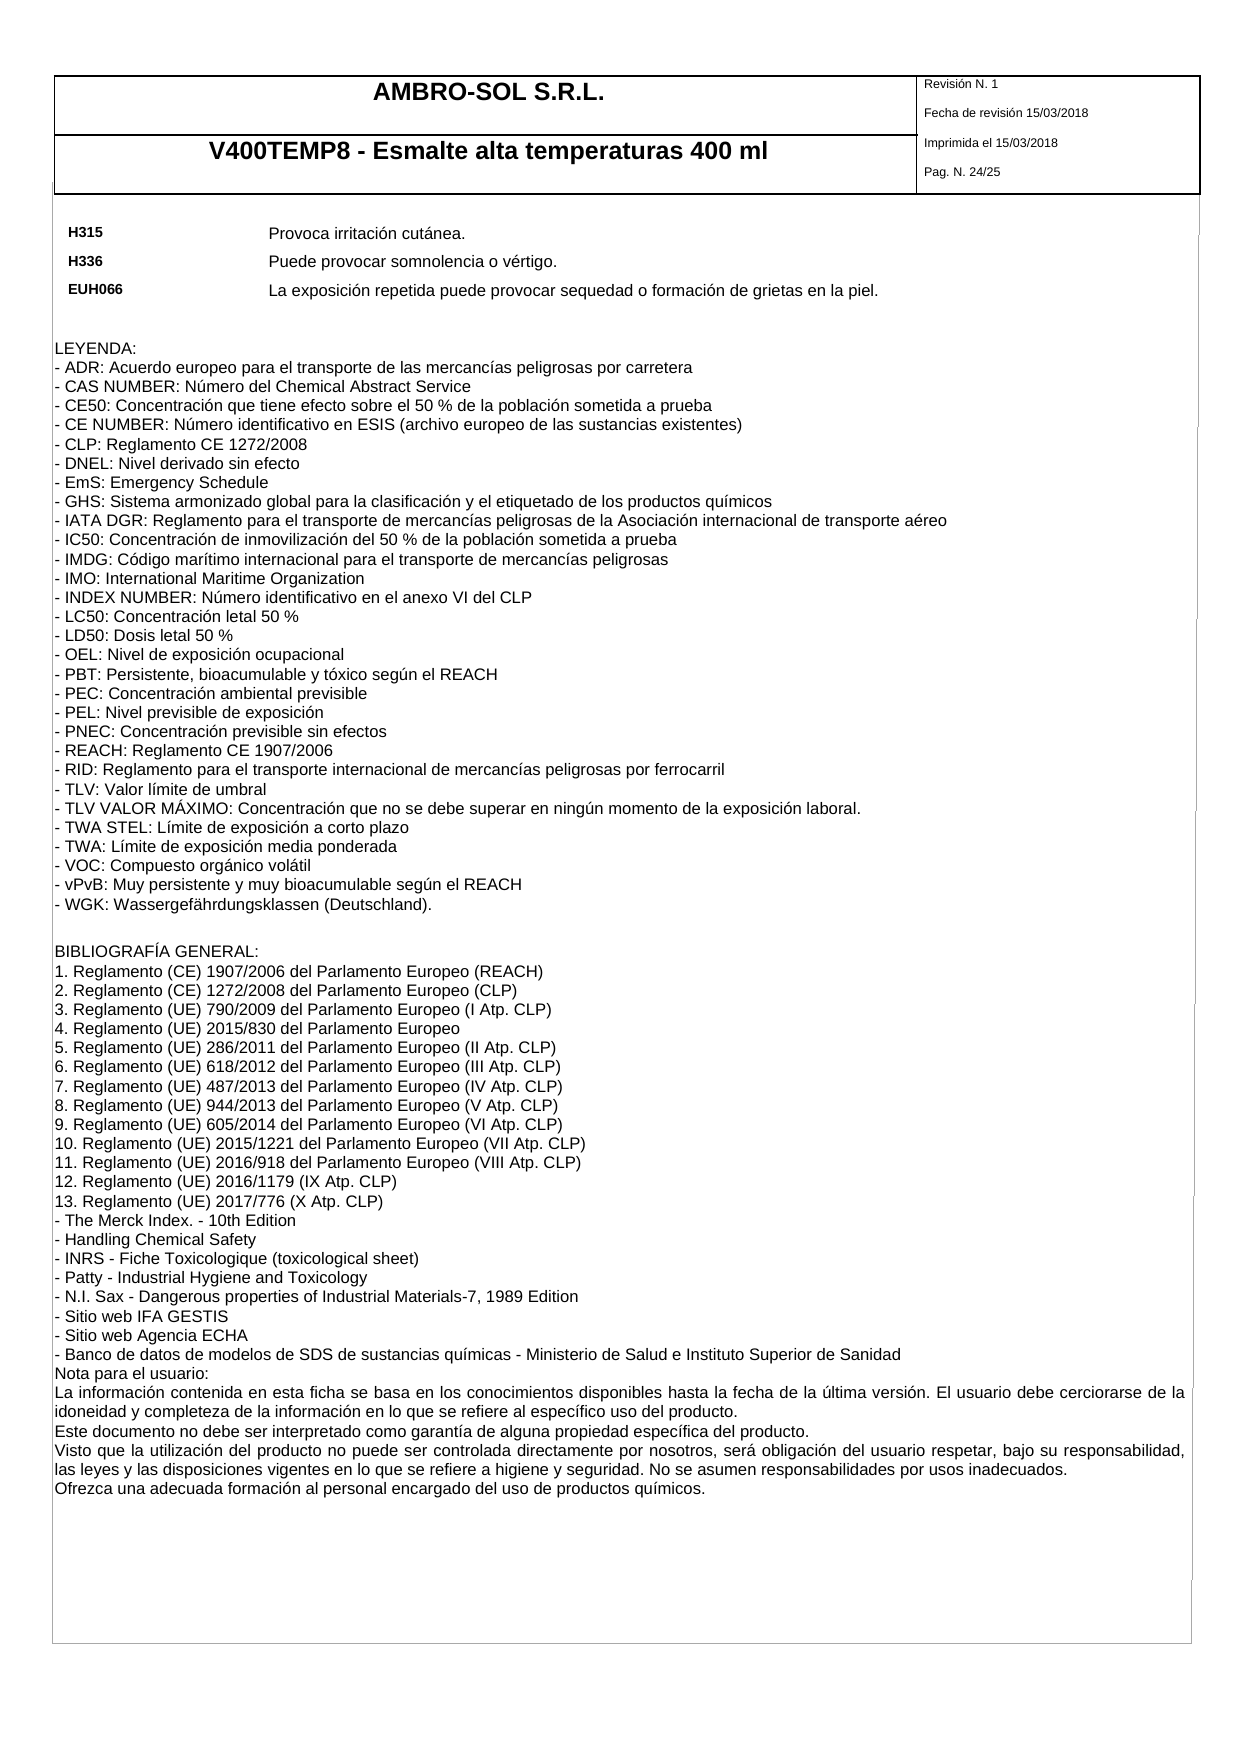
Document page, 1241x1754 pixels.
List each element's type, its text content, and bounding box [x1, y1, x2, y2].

text - REACH: Reglamento CE 1907/2006 [54, 741, 1186, 760]
text - ADR: Acuerdo europeo para el transporte de las mercancías peligrosas por carretera [54, 358, 1186, 377]
text - RID: Reglamento para el transporte internacional de mercancías peligrosas por ferrocarril [54, 760, 1186, 779]
text 7. Reglamento (UE) 487/2013 del Parlamento Europeo (IV Atp. CLP) [54, 1076, 1186, 1096]
text 5. Reglamento (UE) 286/2011 del Parlamento Europeo (II Atp. CLP) [54, 1038, 1186, 1057]
text - PBT: Persistente, bioacumulable y tóxico según el REACH [54, 664, 1186, 683]
text Ofrezca una adecuada formación al personal encargado del uso de productos químicos. [54, 1479, 1186, 1498]
text - N.I. Sax - Dangerous properties of Industrial Materials-7, 1989 Edition [54, 1287, 1186, 1306]
text 9. Reglamento (UE) 605/2014 del Parlamento Europeo (VI Atp. CLP) [54, 1115, 1186, 1134]
text - Sitio web IFA GESTIS [54, 1306, 1186, 1326]
text 2. Reglamento (CE) 1272/2008 del Parlamento Europeo (CLP) [54, 981, 1186, 1000]
text - The Merck Index. - 10th Edition [54, 1211, 1186, 1230]
text - DNEL: Nivel derivado sin efecto [54, 453, 1186, 473]
text - GHS: Sistema armonizado global para la clasificación y el etiquetado de los productos químicos [54, 492, 1186, 511]
text 10. Reglamento (UE) 2015/1221 del Parlamento Europeo (VII Atp. CLP) [54, 1134, 1186, 1153]
text - PEC: Concentración ambiental previsible [54, 683, 1186, 703]
text - TWA: Límite de exposición media ponderada [54, 837, 1186, 856]
text - vPvB: Muy persistente y muy bioacumulable según el REACH [54, 875, 1186, 894]
text - TWA STEL: Límite de exposición a corto plazo [54, 818, 1186, 837]
text Visto que la utilización del producto no puede ser controlada directamente por nosotros, será obligación del usuario respetar, bajo su responsabilidad, las leyes y las disposiciones vigentes en lo que se refiere a higiene y seguridad. No se asumen responsabilidades por usos inadecuados. [54, 1441, 1186, 1479]
text - INDEX NUMBER: Número identificativo en el anexo VI del CLP [54, 588, 1186, 607]
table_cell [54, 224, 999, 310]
text Nota para el usuario: [54, 1364, 1186, 1383]
text - PNEC: Concentración previsible sin efectos [54, 722, 1186, 741]
text Este documento no debe ser interpretado como garantía de alguna propiedad específica del producto. [54, 1421, 1186, 1441]
text 4. Reglamento (UE) 2015/830 del Parlamento Europeo [54, 1019, 1186, 1038]
text - IATA DGR: Reglamento para el transporte de mercancías peligrosas de la Asociación internacional de transporte aéreo [54, 511, 1186, 530]
text - LC50: Concentración letal 50 % [54, 607, 1186, 626]
text 1. Reglamento (CE) 1907/2006 del Parlamento Europeo (REACH) [54, 961, 1186, 981]
text - IC50: Concentración de inmovilización del 50 % de la población sometida a prueba [54, 530, 1186, 549]
text - LD50: Dosis letal 50 % [54, 626, 1186, 645]
text BIBLIOGRAFÍA GENERAL: [54, 942, 1186, 961]
text - Banco de datos de modelos de SDS de sustancias químicas - Ministerio de Salud e Instituto Superior de Sanidad [54, 1345, 1186, 1364]
text - PEL: Nivel previsible de exposición [54, 703, 1186, 722]
text - IMDG: Código marítimo internacional para el transporte de mercancías peligrosas [54, 549, 1186, 568]
text La información contenida en esta ficha se basa en los conocimientos disponibles hasta la fecha de la última versión. El usuario debe cerciorarse de la idoneidad y completeza de la información en lo que se refiere al específico uso del producto. [54, 1383, 1186, 1421]
text - CLP: Reglamento CE 1272/2008 [54, 434, 1186, 453]
text LEYENDA: [54, 338, 1186, 358]
text - Patty - Industrial Hygiene and Toxicology [54, 1268, 1186, 1287]
text - CAS NUMBER: Número del Chemical Abstract Service [54, 377, 1186, 396]
text - OEL: Nivel de exposición ocupacional [54, 645, 1186, 664]
text - EmS: Emergency Schedule [54, 473, 1186, 492]
text 3. Reglamento (UE) 790/2009 del Parlamento Europeo (I Atp. CLP) [54, 1000, 1186, 1019]
text - IMO: International Maritime Organization [54, 568, 1186, 588]
text - WGK: Wassergefährdungsklassen (Deutschland). [54, 894, 1186, 913]
text 13. Reglamento (UE) 2017/776 (X Atp. CLP) [54, 1191, 1186, 1211]
text - VOC: Compuesto orgánico volátil [54, 856, 1186, 875]
text 11. Reglamento (UE) 2016/918 del Parlamento Europeo (VIII Atp. CLP) [54, 1153, 1186, 1172]
text - Sitio web Agencia ECHA [54, 1326, 1186, 1345]
text - TLV VALOR MÁXIMO: Concentración que no se debe superar en ningún momento de la exposición laboral. [54, 798, 1186, 818]
text - Handling Chemical Safety [54, 1230, 1186, 1249]
text 6. Reglamento (UE) 618/2012 del Parlamento Europeo (III Atp. CLP) [54, 1057, 1186, 1076]
text - CE50: Concentración que tiene efecto sobre el 50 % de la población sometida a prueba [54, 396, 1186, 415]
text - INRS - Fiche Toxicologique (toxicological sheet) [54, 1249, 1186, 1268]
text - TLV: Valor límite de umbral [54, 779, 1186, 798]
text - CE NUMBER: Número identificativo en ESIS (archivo europeo de las sustancias existentes) [54, 415, 1186, 434]
text 12. Reglamento (UE) 2016/1179 (IX Atp. CLP) [54, 1172, 1186, 1191]
text 8. Reglamento (UE) 944/2013 del Parlamento Europeo (V Atp. CLP) [54, 1096, 1186, 1115]
